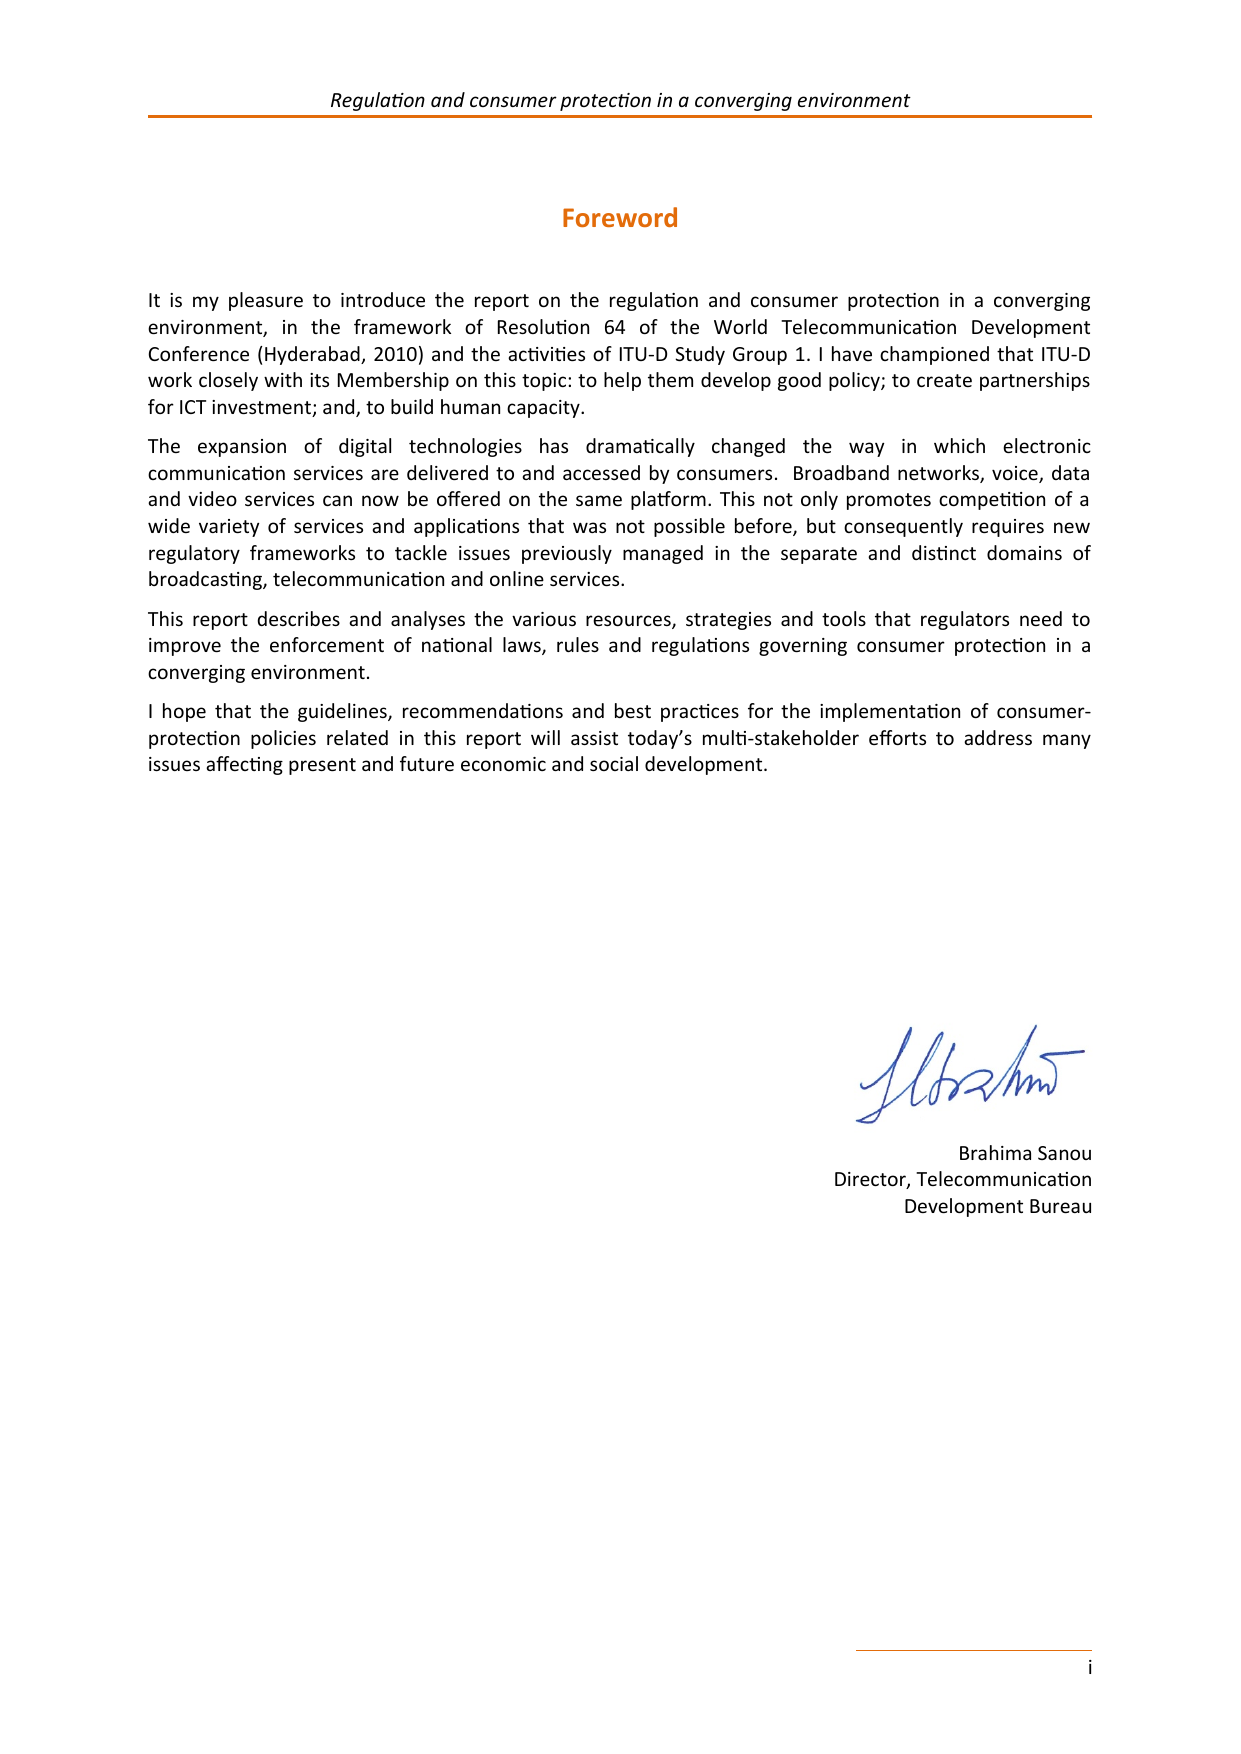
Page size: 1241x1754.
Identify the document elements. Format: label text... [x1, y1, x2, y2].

subtitle Foreword [148, 199, 1092, 235]
text Brahima Sanou [148, 1139, 1092, 1165]
picture [843, 1012, 1093, 1139]
text Director, Telecommunication [148, 1165, 1092, 1192]
text This report describes and analyses the various resources, strategies and tools that regulators need to improve the enforcement of national laws, rules and regulations governing consumer protection in a converging environment. [148, 605, 1092, 685]
text The expansion of digital technologies has dramatically changed the way in which electronic communication services are delivered to and accessed by consumers. Broadband networks, voice, data and video services can now be offered on the same platform. This not only promotes competition of a wide variety of services and applications that was not possible before, but consequently requires new regulatory frameworks to tackle issues previously managed in the separate and distinct domains of broadcasting, telecommunication and online services. [148, 432, 1092, 592]
text Development Bureau [148, 1192, 1092, 1219]
text It is my pleasure to introduce the report on the regulation and consumer protection in a converging environment, in the framework of Resolution 64 of the World Telecommunication Development Conference (Hyderabad, 2010) and the activities of ITU-D Study Group 1. I have championed that ITU-D work closely with its Membership on this topic: to help them develop good policy; to create partnerships for ICT investment; and, to build human capacity. [148, 286, 1092, 420]
text I hope that the guidelines, recommendations and best practices for the implementation of consumer-protection policies related in this report will assist today’s multi-stakeholder efforts to address many issues affecting present and future economic and social development. [148, 697, 1092, 777]
